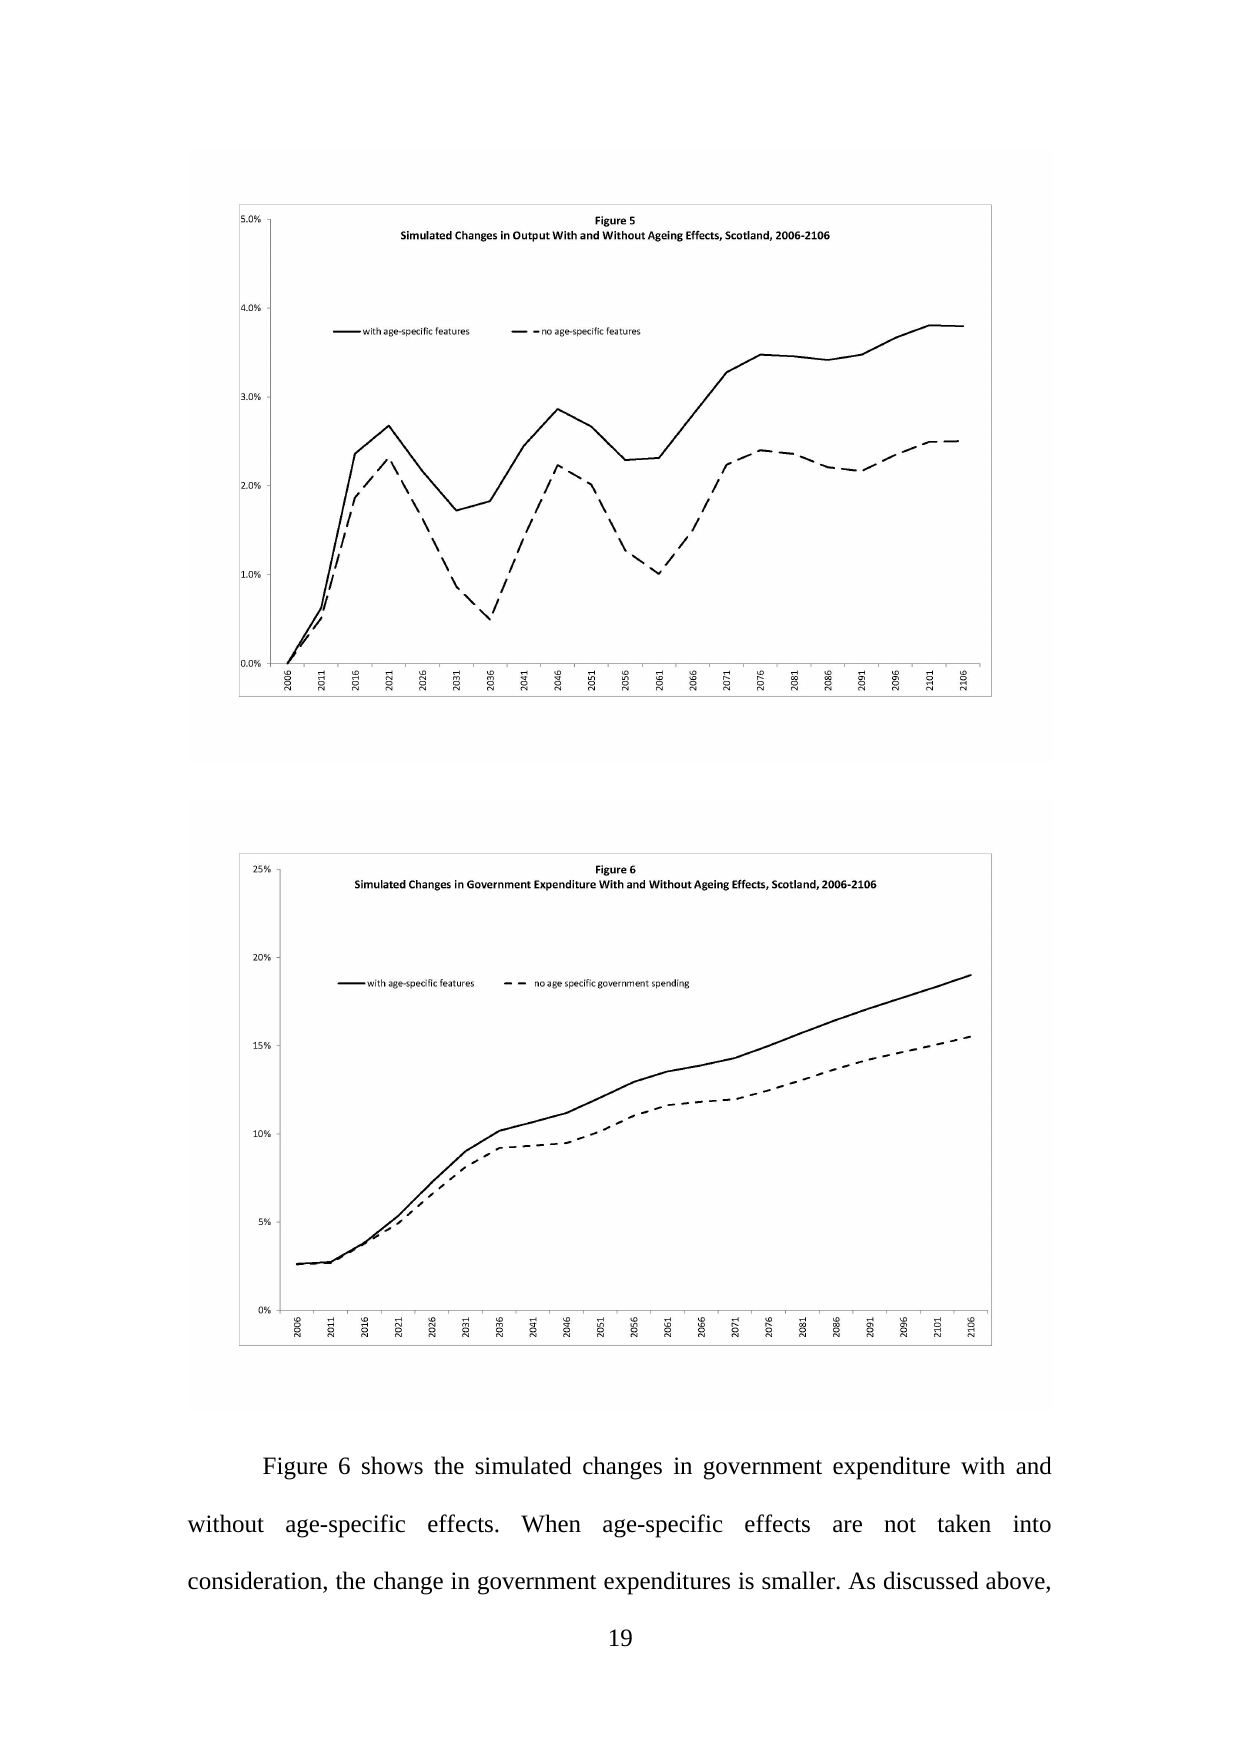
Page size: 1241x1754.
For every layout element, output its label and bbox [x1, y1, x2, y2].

text [187, 1451, 1053, 1595]
picture [187, 798, 1053, 1411]
picture [187, 150, 1053, 762]
